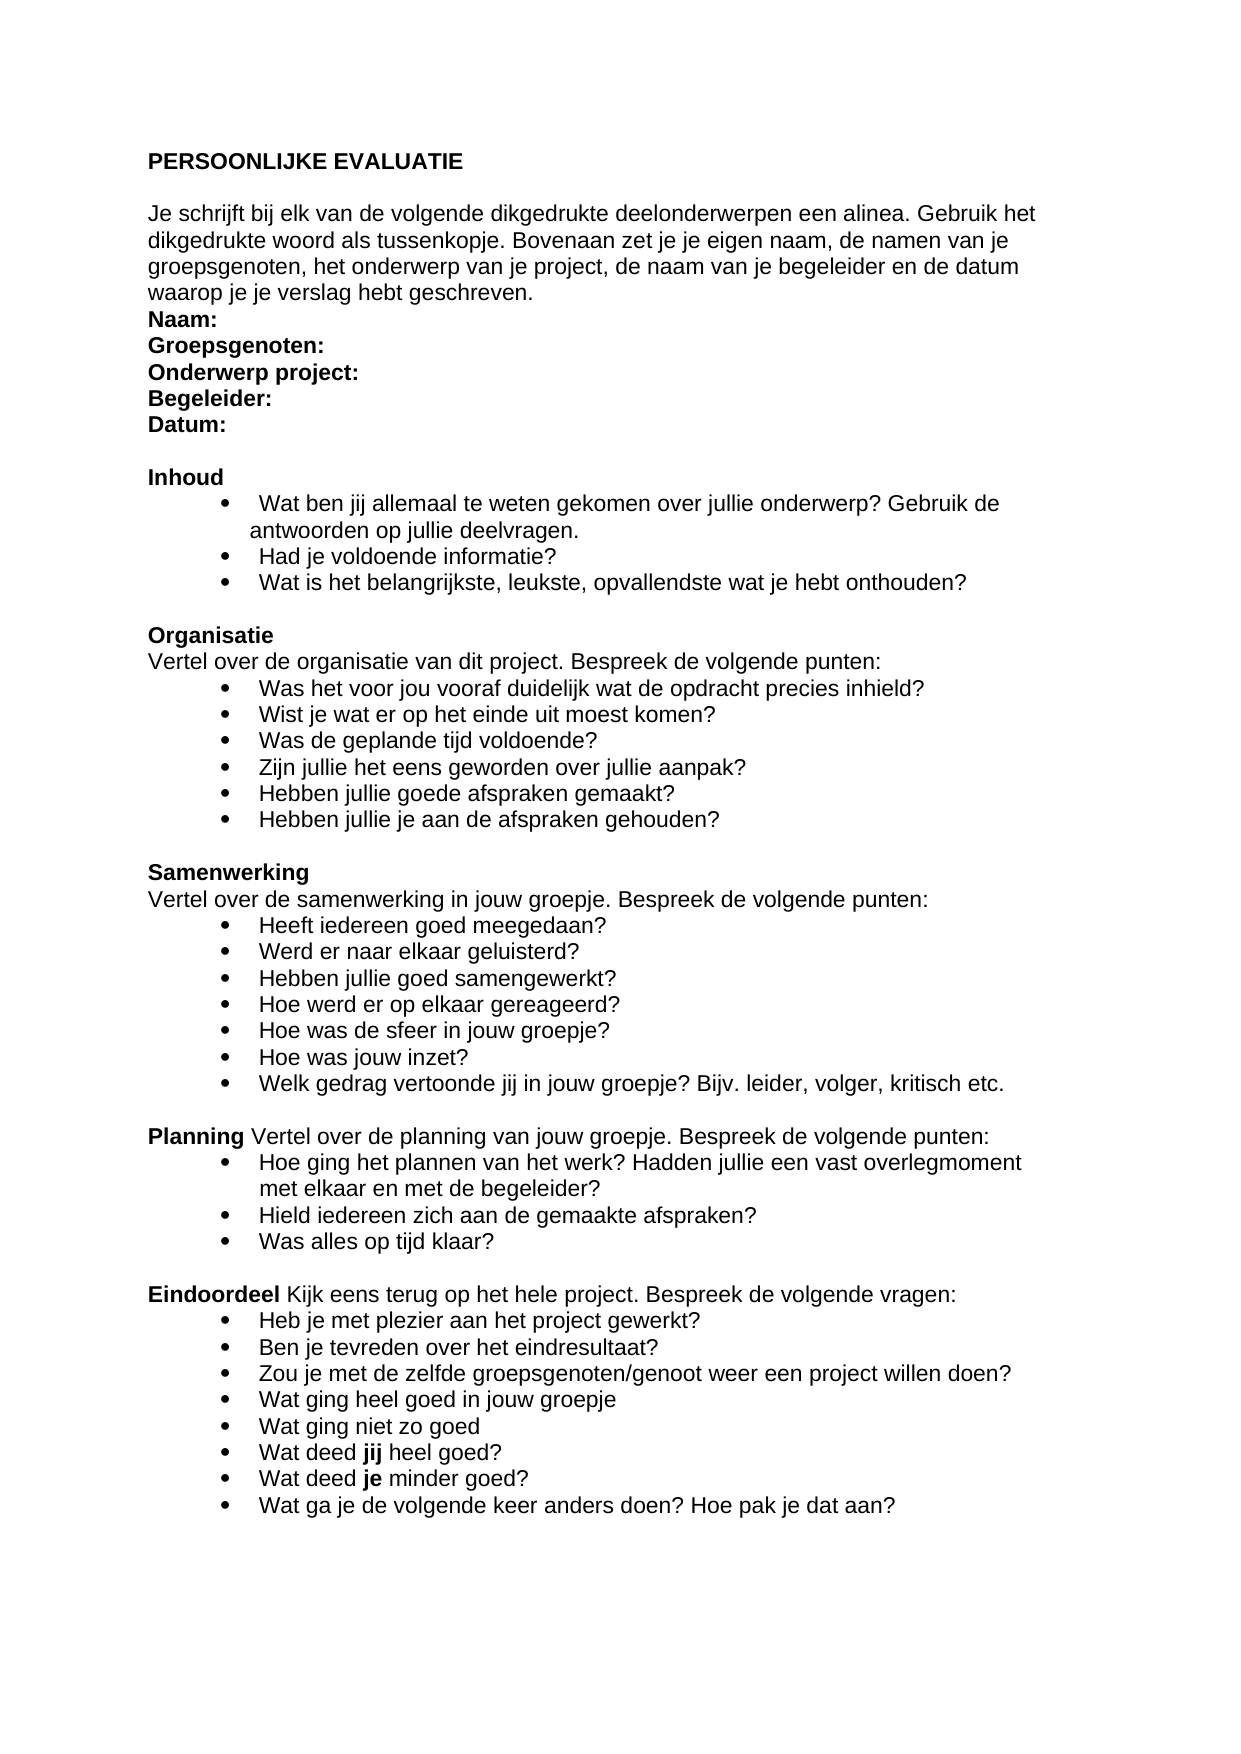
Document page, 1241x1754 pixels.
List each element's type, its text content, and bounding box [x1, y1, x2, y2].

list Welk gedrag vertoonde jij in jouw groepje? Bijv. leider, volger, kritisch etc. [221, 1070, 1093, 1096]
list Hoe was de sfeer in jouw groepje? [221, 1017, 1093, 1044]
list Wat ga je de volgende keer anders doen? Hoe pak je dat aan? [221, 1492, 1093, 1518]
list Hoe was jouw inzet? [221, 1044, 1093, 1070]
text Organisatie [148, 622, 1093, 648]
list Hoe werd er op elkaar gereageerd? [221, 991, 1093, 1017]
text Groepsgenoten: [148, 332, 1093, 358]
text met elkaar en met de begeleider? [221, 1175, 1093, 1202]
text Inhoud [148, 464, 1093, 490]
list Heeft iedereen goed meegedaan? [221, 912, 1093, 938]
list Hoe ging het plannen van het werk? Hadden jullie een vast overlegmoment [221, 1149, 1093, 1175]
list Hebben jullie goede afspraken gemaakt? [221, 780, 1093, 806]
list Had je voldoende informatie? [221, 543, 1093, 569]
text Begeleider: [148, 385, 1093, 411]
list Wat deed jij heel goed? [221, 1439, 1093, 1465]
text antwoorden op jullie deelvragen. [148, 517, 1093, 543]
text Onderwerp project: [148, 358, 1093, 385]
list Wat ben jij allemaal te weten gekomen over jullie onderwerp? Gebruik de [221, 490, 1093, 517]
list Hebben jullie goed samengewerkt? [221, 964, 1093, 991]
list Was de geplande tijd voldoende? [221, 727, 1093, 754]
list Wist je wat er op het einde uit moest komen? [221, 701, 1093, 727]
list Zijn jullie het eens geworden over jullie aanpak? [221, 754, 1093, 780]
text Planning Vertel over de planning van jouw groepje. Bespreek de volgende punten: [148, 1123, 1093, 1149]
list Zou je met de zelfde groepsgenoten/genoot weer een project willen doen? [221, 1360, 1093, 1386]
list Wat deed je minder goed? [221, 1465, 1093, 1492]
text Datum: [148, 411, 1093, 437]
text PERSOONLIJKE EVALUATIE [148, 148, 1093, 174]
list Hebben jullie je aan de afspraken gehouden? [221, 806, 1093, 833]
list Hield iedereen zich aan de gemaakte afspraken? [221, 1202, 1093, 1228]
list Heb je met plezier aan het project gewerkt? [221, 1307, 1093, 1333]
list Wat is het belangrijkste, leukste, opvallendste wat je hebt onthouden? [221, 569, 1093, 596]
list Werd er naar elkaar geluisterd? [221, 938, 1093, 964]
text Samenwerking [148, 859, 1093, 886]
text Vertel over de organisatie van dit project. Bespreek de volgende punten: [148, 648, 1093, 675]
list Was het voor jou vooraf duidelijk wat de opdracht precies inhield? [221, 675, 1093, 701]
text Vertel over de samenwerking in jouw groepje. Bespreek de volgende punten: [148, 886, 1093, 912]
list Wat ging niet zo goed [221, 1413, 1093, 1439]
text Je schrijft bij elk van de volgende dikgedrukte deelonderwerpen een alinea. Gebruik het dikgedrukte woord als tussenkopje. Bovenaan zet je je eigen naam, de namen van je groepsgenoten, het onderwerp van je project, de naam van je begeleider en de datum waarop je je verslag hebt geschreven. [148, 200, 1093, 306]
list Wat ging heel goed in jouw groepje [221, 1386, 1093, 1413]
text Naam: [148, 306, 1093, 332]
list Was alles op tijd klaar? [221, 1228, 1093, 1254]
text Eindoordeel Kijk eens terug op het hele project. Bespreek de volgende vragen: [148, 1281, 1093, 1307]
list Ben je tevreden over het eindresultaat? [221, 1333, 1093, 1360]
